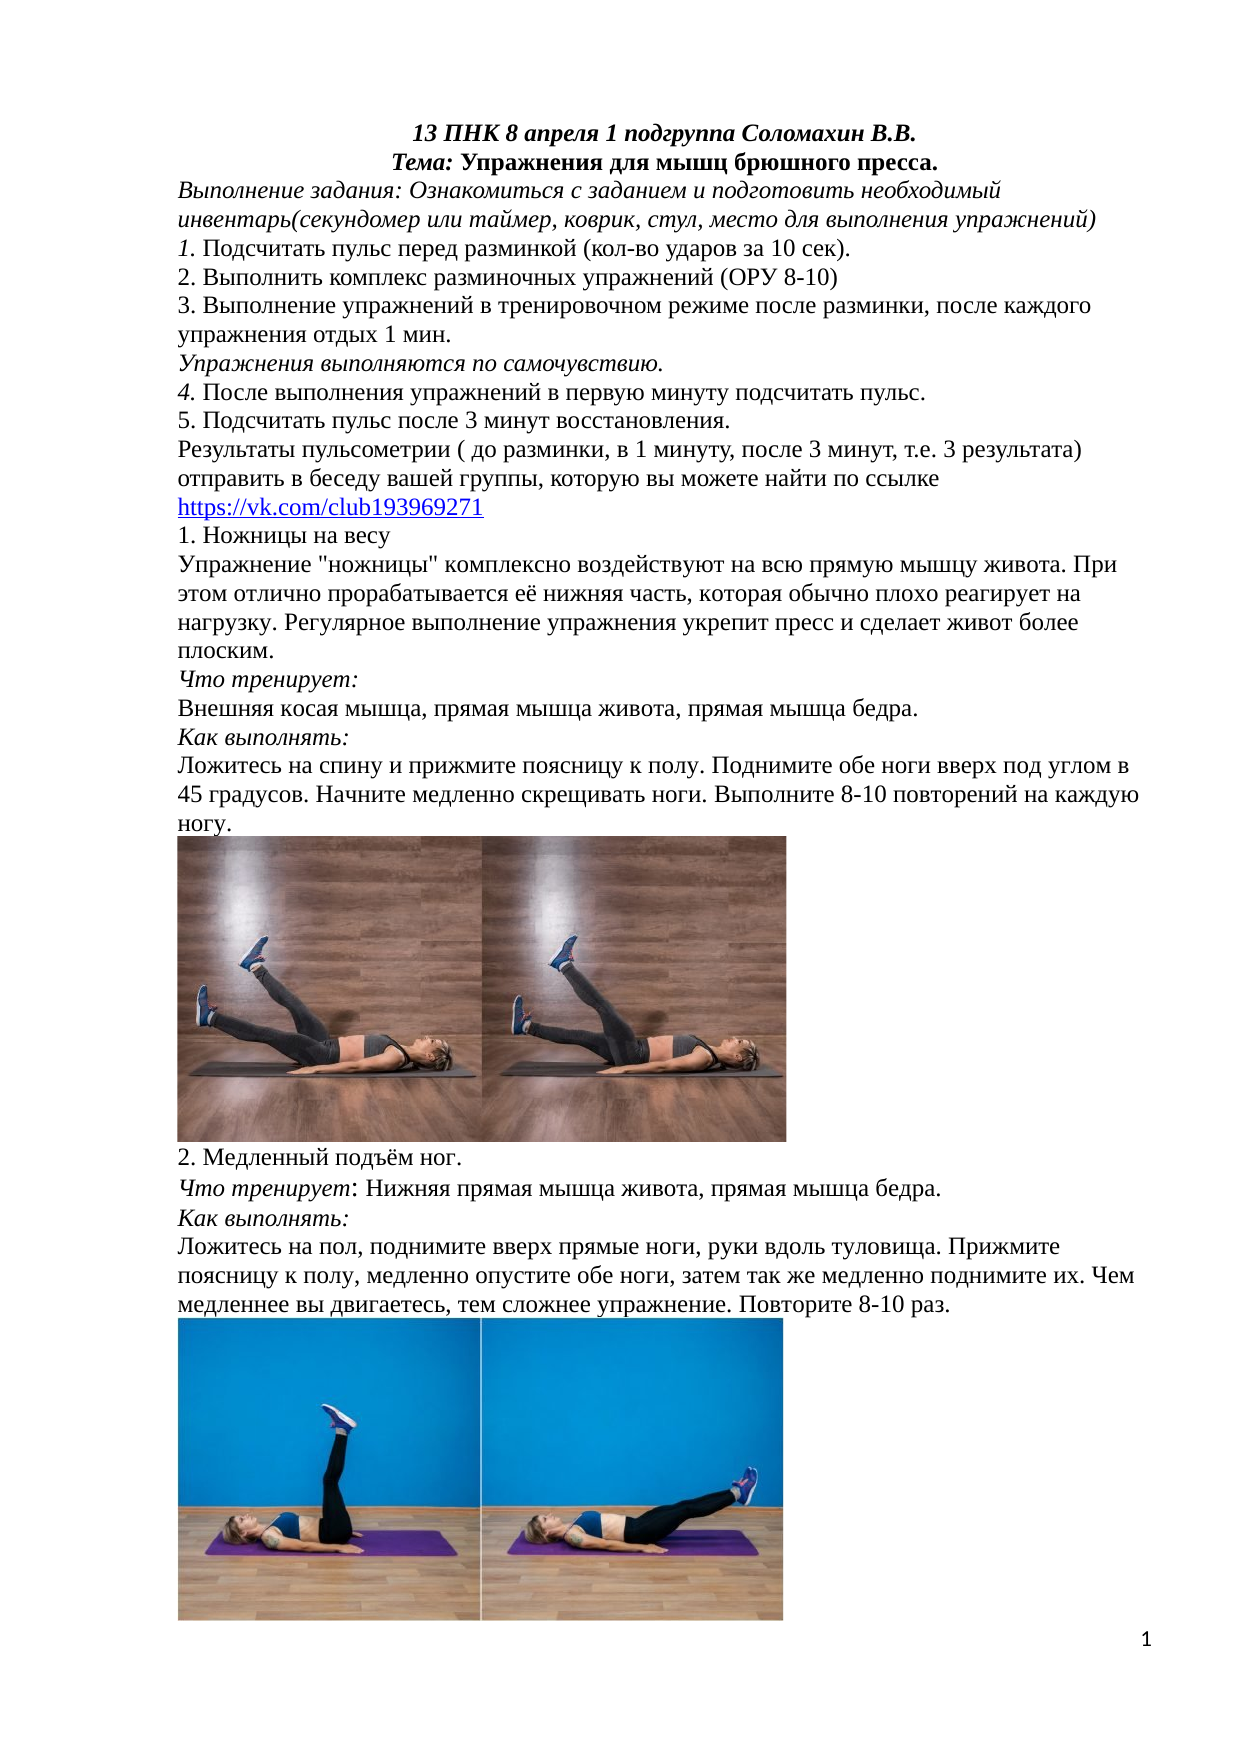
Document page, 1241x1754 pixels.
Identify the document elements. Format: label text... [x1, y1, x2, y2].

text Как выполнять: [177, 1203, 1152, 1231]
text 4. После выполнения упражнений в первую минуту подсчитать пульс. [177, 377, 1152, 406]
text Как выполнять: [177, 722, 1152, 751]
picture [177, 836, 787, 1142]
text Ложитесь на спину и прижмите поясницу к полу. Поднимите обе ноги вверх под углом в 45 градусов. Начните медленно скрещивать ноги. Выполните 8-10 повторений на каждую ногу. [177, 751, 1152, 837]
text 3. Выполнение упражнений в тренировочном режиме после разминки, после каждого упражнения отдых 1 мин. [177, 291, 1152, 348]
text 5. Подсчитать пульс после 3 минут восстановления. [177, 406, 1152, 434]
text Упражнение "ножницы" комплексно воздействуют на всю прямую мышцу живота. При этом отлично прорабатывается её нижняя часть, которая обычно плохо реагирует на нагрузку. Регулярное выполнение упражнения укрепит пресс и сделает живот более плоским. [177, 549, 1152, 664]
text Ложитесь на пол, поднимите вверх прямые ноги, руки вдоль туловища. Прижмите поясницу к полу, медленно опустите обе ноги, затем так же медленно поднимите их. Чем медленнее вы двигаетесь, тем сложнее упражнение. Повторите 8-10 раз. [177, 1231, 1152, 1318]
text Внешняя косая мышца, прямая мышца живота, прямая мышца бедра. [177, 693, 1152, 722]
text Выполнение задания: Ознакомиться с заданием и подготовить необходимый инвентарь(секундомер или таймер, коврик, стул, место для выполнения упражнений) [177, 176, 1152, 233]
text 1. Ножницы на весу [177, 521, 1152, 549]
text Что тренирует: [177, 664, 1152, 693]
text 2. Медленный подъём ног. [177, 1142, 1152, 1170]
picture [177, 1317, 784, 1621]
text Результаты пульсометрии ( до разминки, в 1 минуту, после 3 минут, т.е. 3 результата) отправить в беседу вашей группы, которую вы можете найти по ссылке https://vk.com/club193969271 [177, 434, 1152, 521]
text Тема: Упражнения для мышц брюшного пресса. [177, 147, 1152, 176]
text Что тренирует: Нижняя прямая мышца живота, прямая мышца бедра. [177, 1170, 1152, 1203]
text Упражнения выполняются по самочувствию. [177, 348, 1152, 377]
text 13 ПНК 8 апреля 1 подгруппа Соломахин В.В. [177, 118, 1152, 147]
text 2. Выполнить комплекс разминочных упражнений (ОРУ 8-10) [177, 262, 1152, 291]
text 1. Подсчитать пульс перед разминкой (кол-во ударов за 10 сек). [177, 233, 1152, 262]
